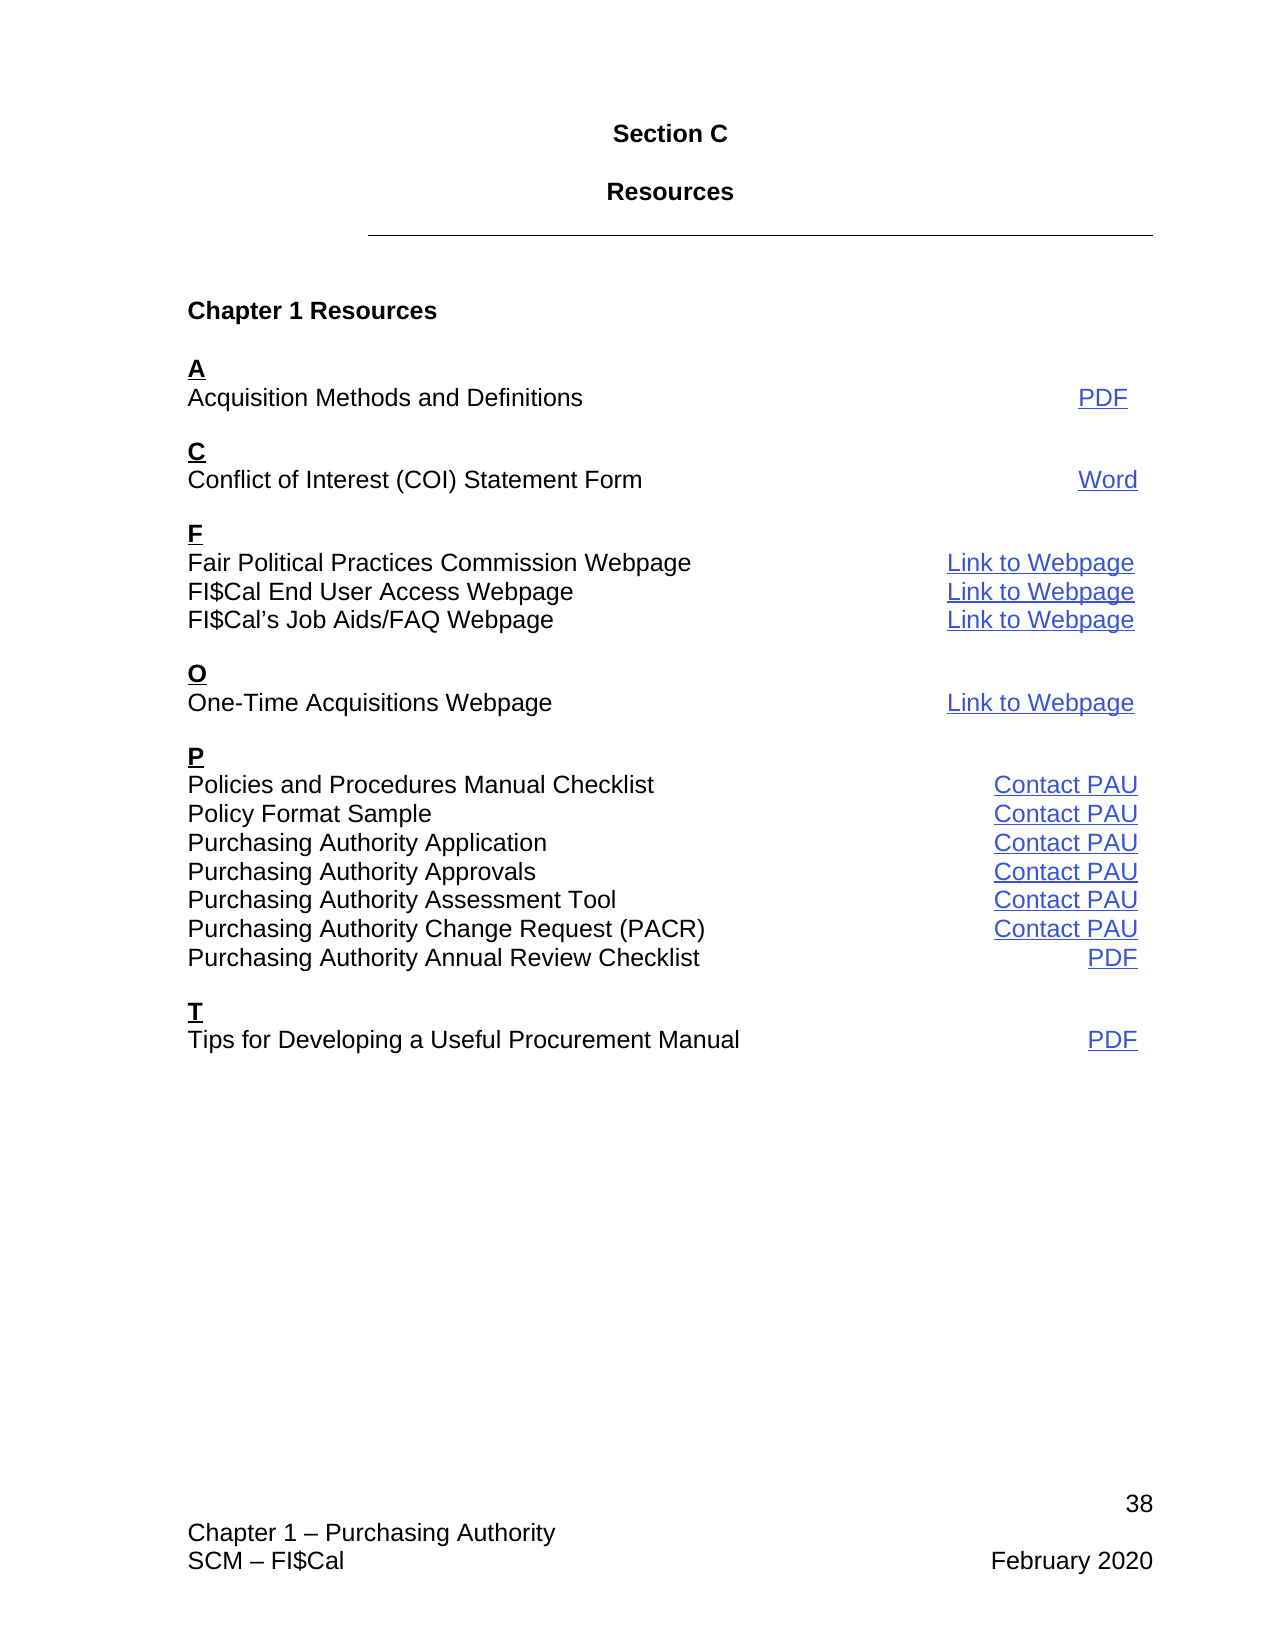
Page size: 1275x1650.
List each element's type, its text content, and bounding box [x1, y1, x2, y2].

text F [187, 519, 1153, 548]
text Purchasing Authority Application Contact PAU [187, 828, 1153, 857]
text C [187, 437, 1153, 465]
text A [187, 354, 1153, 383]
text Policies and Procedures Manual Checklist Contact PAU [187, 770, 1153, 799]
text Fair Political Practices Commission Webpage Link to Webpage [187, 548, 1153, 577]
text Conflict of Interest (COI) Statement Form Word [187, 465, 1153, 494]
subtitle Chapter 1 Resources [187, 296, 1153, 325]
text Policy Format Sample Contact PAU [187, 799, 1153, 828]
text Purchasing Authority Assessment Tool Contact PAU [187, 885, 1153, 914]
text FI$Cal End User Access Webpage Link to Webpage [187, 577, 1153, 605]
text One-Time Acquisitions Webpage Link to Webpage [187, 688, 1153, 717]
text Purchasing Authority Change Request (PACR) Contact PAU [187, 914, 1153, 943]
text O [187, 659, 1153, 688]
text FI$Cal’s Job Aids/FAQ Webpage Link to Webpage [187, 605, 1153, 634]
text Acquisition Methods and Definitions PDF [187, 383, 1153, 412]
text Purchasing Authority Approvals Contact PAU [187, 857, 1164, 885]
subtitle Resources [187, 177, 1153, 205]
subtitle Section C [187, 119, 1153, 147]
text Purchasing Authority Annual Review Checklist PDF [187, 943, 1153, 972]
text T [187, 997, 1153, 1025]
text P [187, 742, 1153, 770]
text Tips for Developing a Useful Procurement Manual PDF [187, 1025, 1153, 1054]
